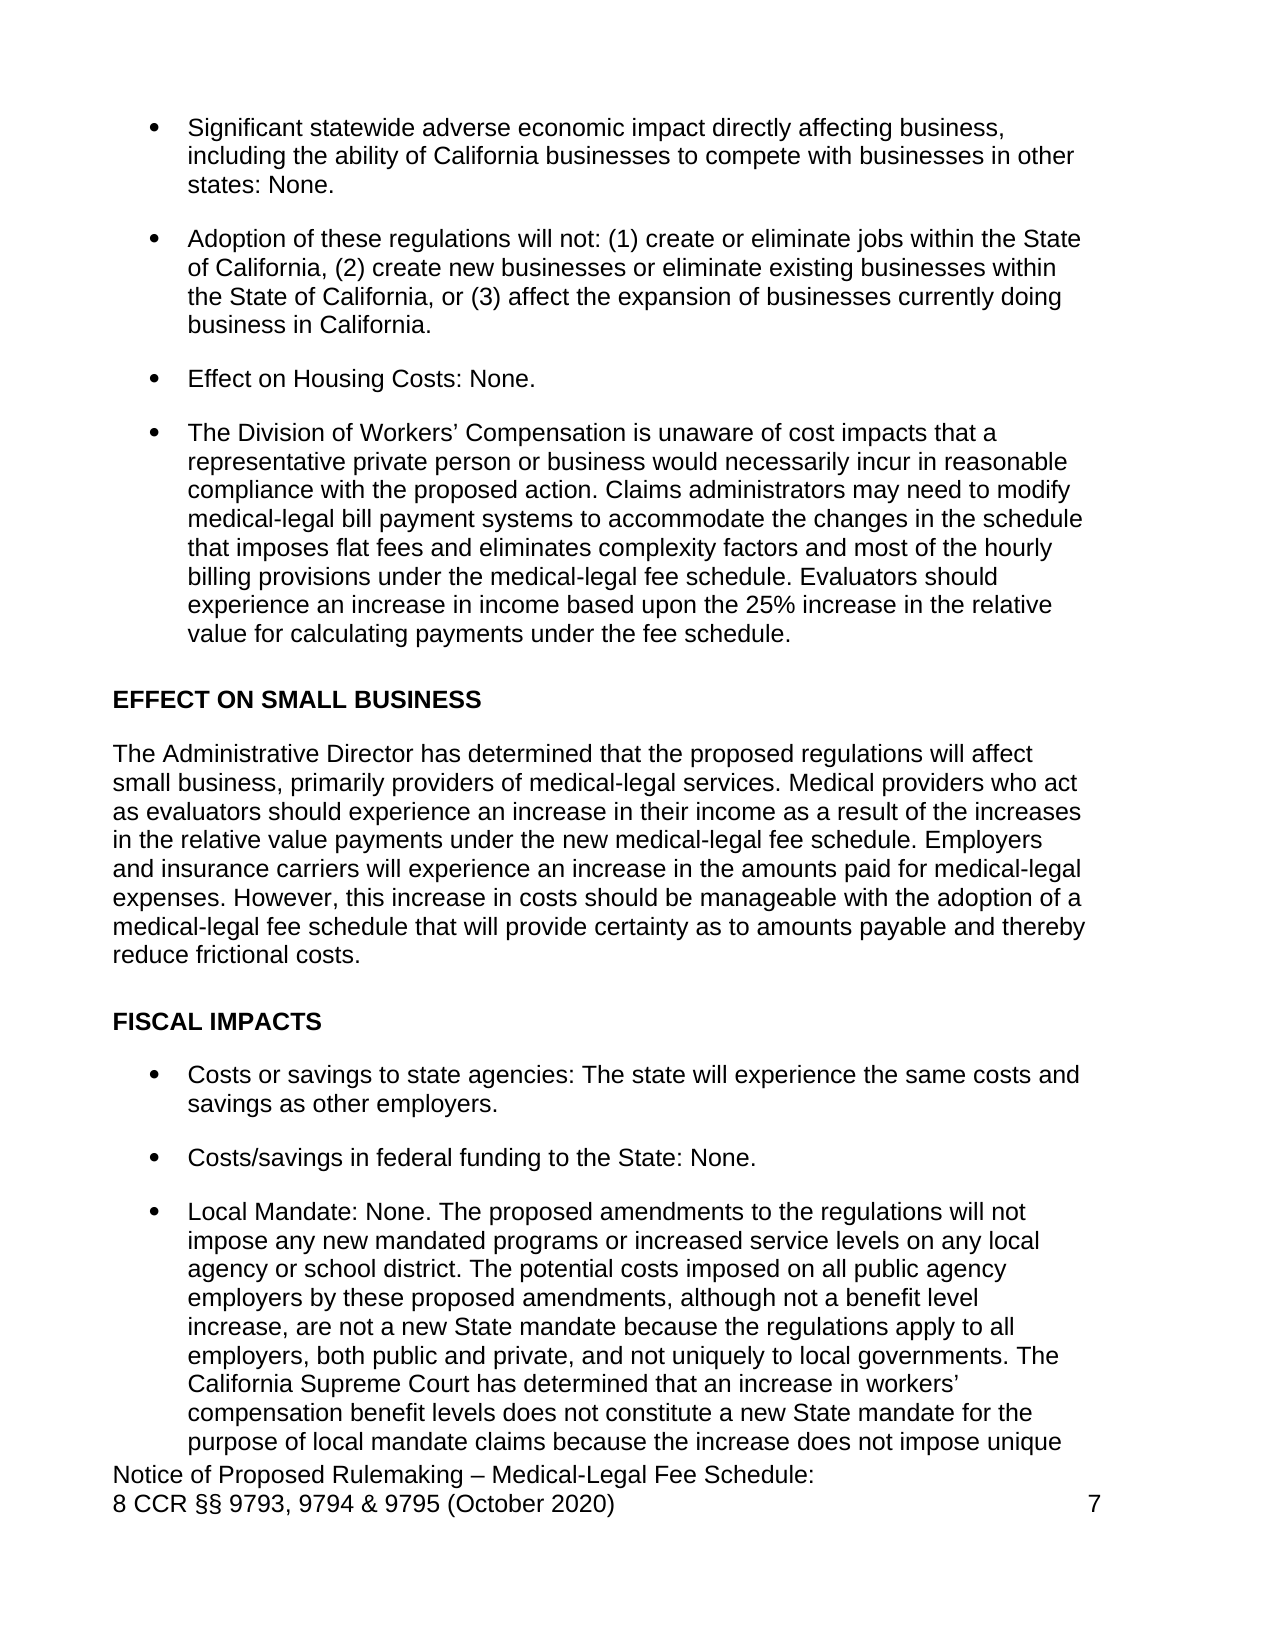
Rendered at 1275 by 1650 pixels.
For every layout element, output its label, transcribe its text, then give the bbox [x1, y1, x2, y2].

list Costs or savings to state agencies: The state will experience the same costs and savings as other employers. [150, 1060, 1087, 1118]
list Adoption of these regulations will not: (1) create or eliminate jobs within the State of California, (2) create new businesses or eliminate existing businesses within the State of California, or (3) affect the expansion of businesses currently doing business in California. [150, 224, 1087, 339]
list Significant statewide adverse economic impact directly affecting business, including the ability of California businesses to compete with businesses in other states: None. [150, 112, 1087, 199]
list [150, 1197, 1087, 1456]
subtitle FISCAL IMPACTS [112, 1007, 1162, 1035]
list Costs/savings in federal funding to the State: None. [150, 1143, 1087, 1172]
list The Division of Workers’ Compensation is unaware of cost impacts that a representative private person or business would necessarily incur in reasonable compliance with the proposed action. Claims administrators may need to modify medical-legal bill payment systems to accommodate the changes in the schedule that imposes flat fees and eliminates complexity factors and most of the hourly billing provisions under the medical-legal fee schedule. Evaluators should experience an increase in income based upon the 25% increase in the relative value for calculating payments under the fee schedule. [150, 418, 1087, 648]
subtitle EFFECT ON SMALL BUSINESS [112, 685, 1162, 714]
list Effect on Housing Costs: None. [150, 364, 1087, 393]
text The Administrative Director has determined that the proposed regulations will affect small business, primarily providers of medical-legal services. Medical providers who act as evaluators should experience an increase in their income as a result of the increases in the relative value payments under the new medical-legal fee schedule. Employers and insurance carriers will experience an increase in the amounts paid for medical-legal expenses. However, this increase in costs should be manageable with the adoption of a medical-legal fee schedule that will provide certainty as to amounts payable and thereby reduce frictional costs. [112, 739, 1087, 969]
